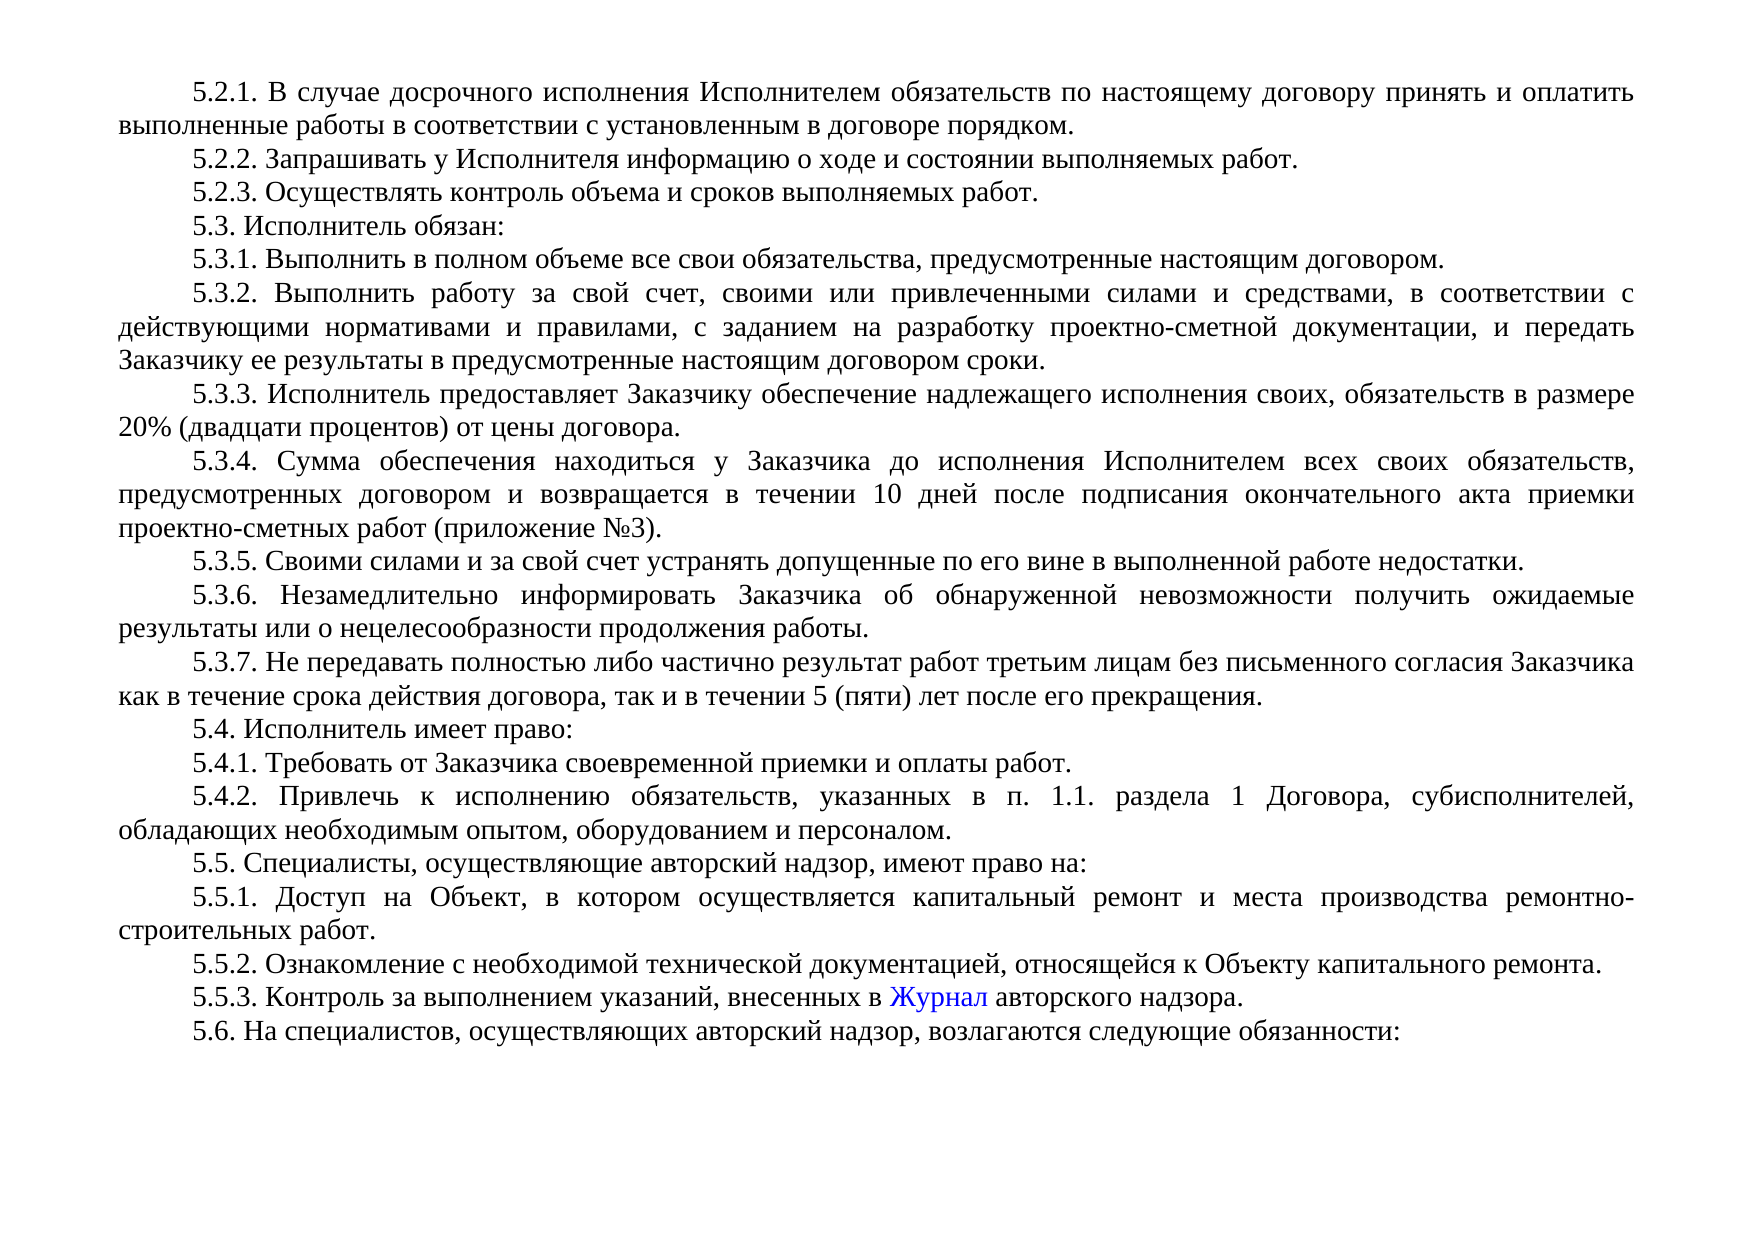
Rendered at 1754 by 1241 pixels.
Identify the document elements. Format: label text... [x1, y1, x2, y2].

text 5.3. Исполнитель обязан: [118, 208, 1636, 242]
text 5.2.2. Запрашивать у Исполнителя информацию о ходе и состоянии выполняемых работ. [118, 141, 1636, 174]
text 5.4. Исполнитель имеет право: [118, 711, 1636, 745]
text 5.5.2. Ознакомление с необходимой технической документацией, относящейся к Объекту капитального ремонта. [118, 946, 1636, 979]
text 5.3.4. Сумма обеспечения находиться у Заказчика до исполнения Исполнителем всех своих обязательств, предусмотренных договором и возвращается в течении 10 дней после подписания окончательного акта приемки проектно-сметных работ (приложение №3). [118, 443, 1636, 543]
text 5.3.5. Своими силами и за свой счет устранять допущенные по его вине в выполненной работе недостатки. [118, 543, 1636, 577]
text 5.3.2. Выполнить работу за свой счет, своими или привлеченными силами и средствами, в соответствии с действующими нормативами и правилами, с заданием на разработку проектно-сметной документации, и передать Заказчику ее результаты в предусмотренные настоящим договором сроки. [118, 275, 1636, 376]
text 5.3.7. Не передавать полностью либо частично результат работ третьим лицам без письменного согласия Заказчика как в течение срока действия договора, так и в течении 5 (пяти) лет после его прекращения. [118, 644, 1636, 711]
text 5.6. На специалистов, осуществляющих авторский надзор, возлагаются следующие обязанности: [118, 1013, 1636, 1047]
text 5.3.1. Выполнить в полном объеме все свои обязательства, предусмотренные настоящим договором. [118, 242, 1636, 275]
text 5.3.6. Незамедлительно информировать Заказчика об обнаруженной невозможности получить ожидаемые результаты или о нецелесообразности продолжения работы. [118, 577, 1636, 644]
text 5.4.2. Привлечь к исполнению обязательств, указанных в п. 1.1. раздела 1 Договора, субисполнителей, обладающих необходимым опытом, оборудованием и персоналом. [118, 778, 1636, 845]
text 5.3.3. Исполнитель предоставляет Заказчику обеспечение надлежащего исполнения своих, обязательств в размере 20% (двадцати процентов) от цены договора. [118, 376, 1636, 443]
text 5.2.3. Осуществлять контроль объема и сроков выполняемых работ. [118, 174, 1636, 208]
text 5.4.1. Требовать от Заказчика своевременной приемки и оплаты работ. [118, 745, 1636, 778]
text 5.5.1. Доступ на Объект, в котором осуществляется капитальный ремонт и места производства ремонтно-строительных работ. [118, 879, 1636, 946]
text 5.2.1. В случае досрочного исполнения Исполнителем обязательств по настоящему договору принять и оплатить выполненные работы в соответствии с установленным в договоре порядком. [118, 74, 1636, 141]
text 5.5. Специалисты, осуществляющие авторский надзор, имеют право на: [118, 845, 1636, 879]
text 5.5.3. Контроль за выполнением указаний, внесенных в Журнал авторского надзора. [118, 979, 1636, 1013]
